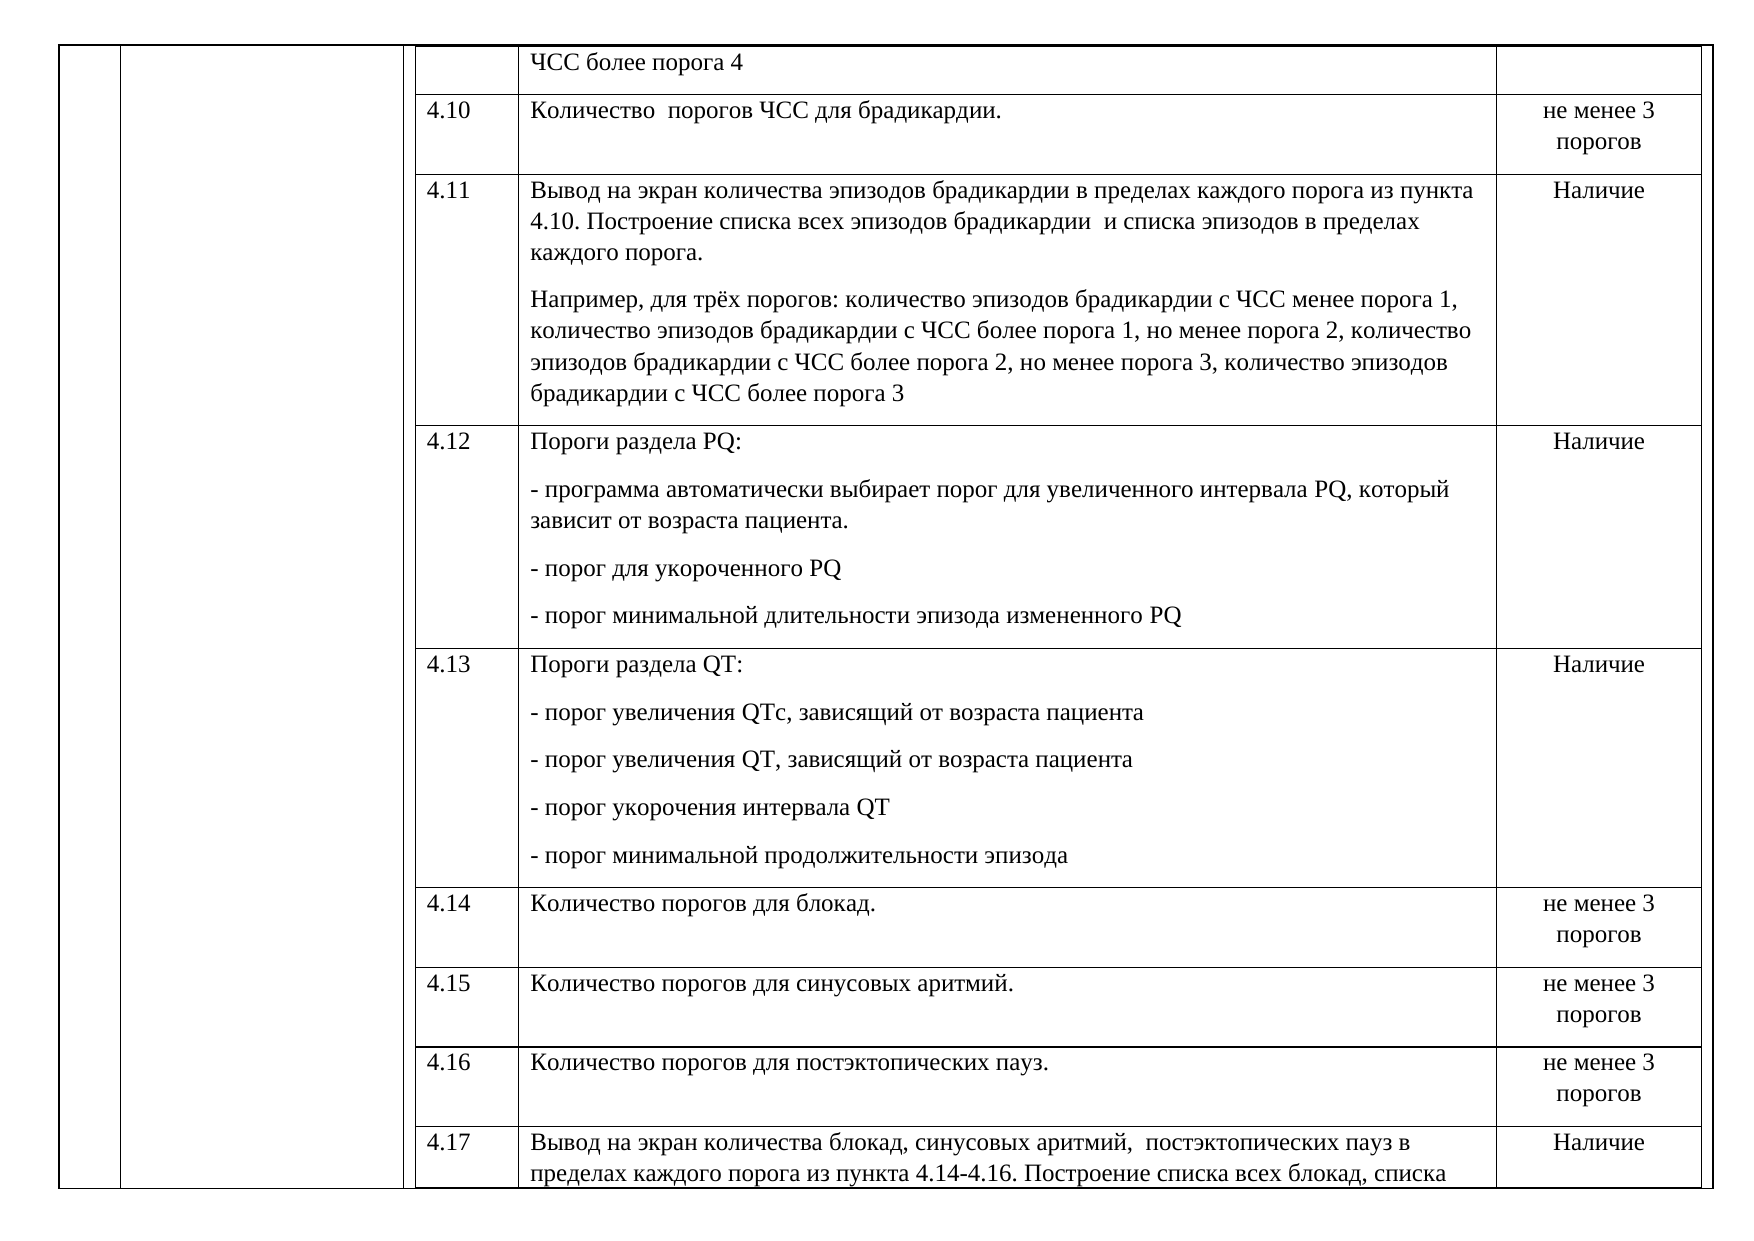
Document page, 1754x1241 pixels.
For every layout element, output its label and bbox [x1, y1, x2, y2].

table_cell [519, 1127, 1496, 1187]
table_cell [1497, 968, 1701, 1046]
table_cell [519, 175, 1496, 425]
table_cell [121, 46, 403, 1188]
table_cell [1497, 649, 1701, 887]
table_cell [416, 1048, 518, 1126]
table_cell [519, 47, 1496, 94]
table_cell [404, 46, 415, 1188]
table_cell [1702, 46, 1712, 1188]
table_cell [416, 426, 518, 648]
table_cell [416, 888, 518, 967]
table_cell [1497, 888, 1701, 967]
table_cell [519, 968, 1496, 1046]
table_cell [1497, 1127, 1701, 1187]
table_cell [1497, 426, 1701, 648]
table_cell [1497, 47, 1701, 94]
table_cell [1497, 1048, 1701, 1126]
table_cell [60, 46, 120, 1188]
table_cell [1497, 95, 1701, 174]
table_cell [1497, 175, 1701, 425]
table_cell [519, 95, 1496, 174]
table_cell [416, 968, 518, 1046]
table_cell [519, 649, 1496, 887]
table_cell [519, 426, 1496, 648]
table_cell [416, 1127, 518, 1187]
table_cell [416, 649, 518, 887]
table_cell [416, 47, 518, 94]
table_cell [519, 1048, 1496, 1126]
table_cell [416, 95, 518, 174]
table_cell [519, 888, 1496, 967]
table_cell [416, 175, 518, 425]
